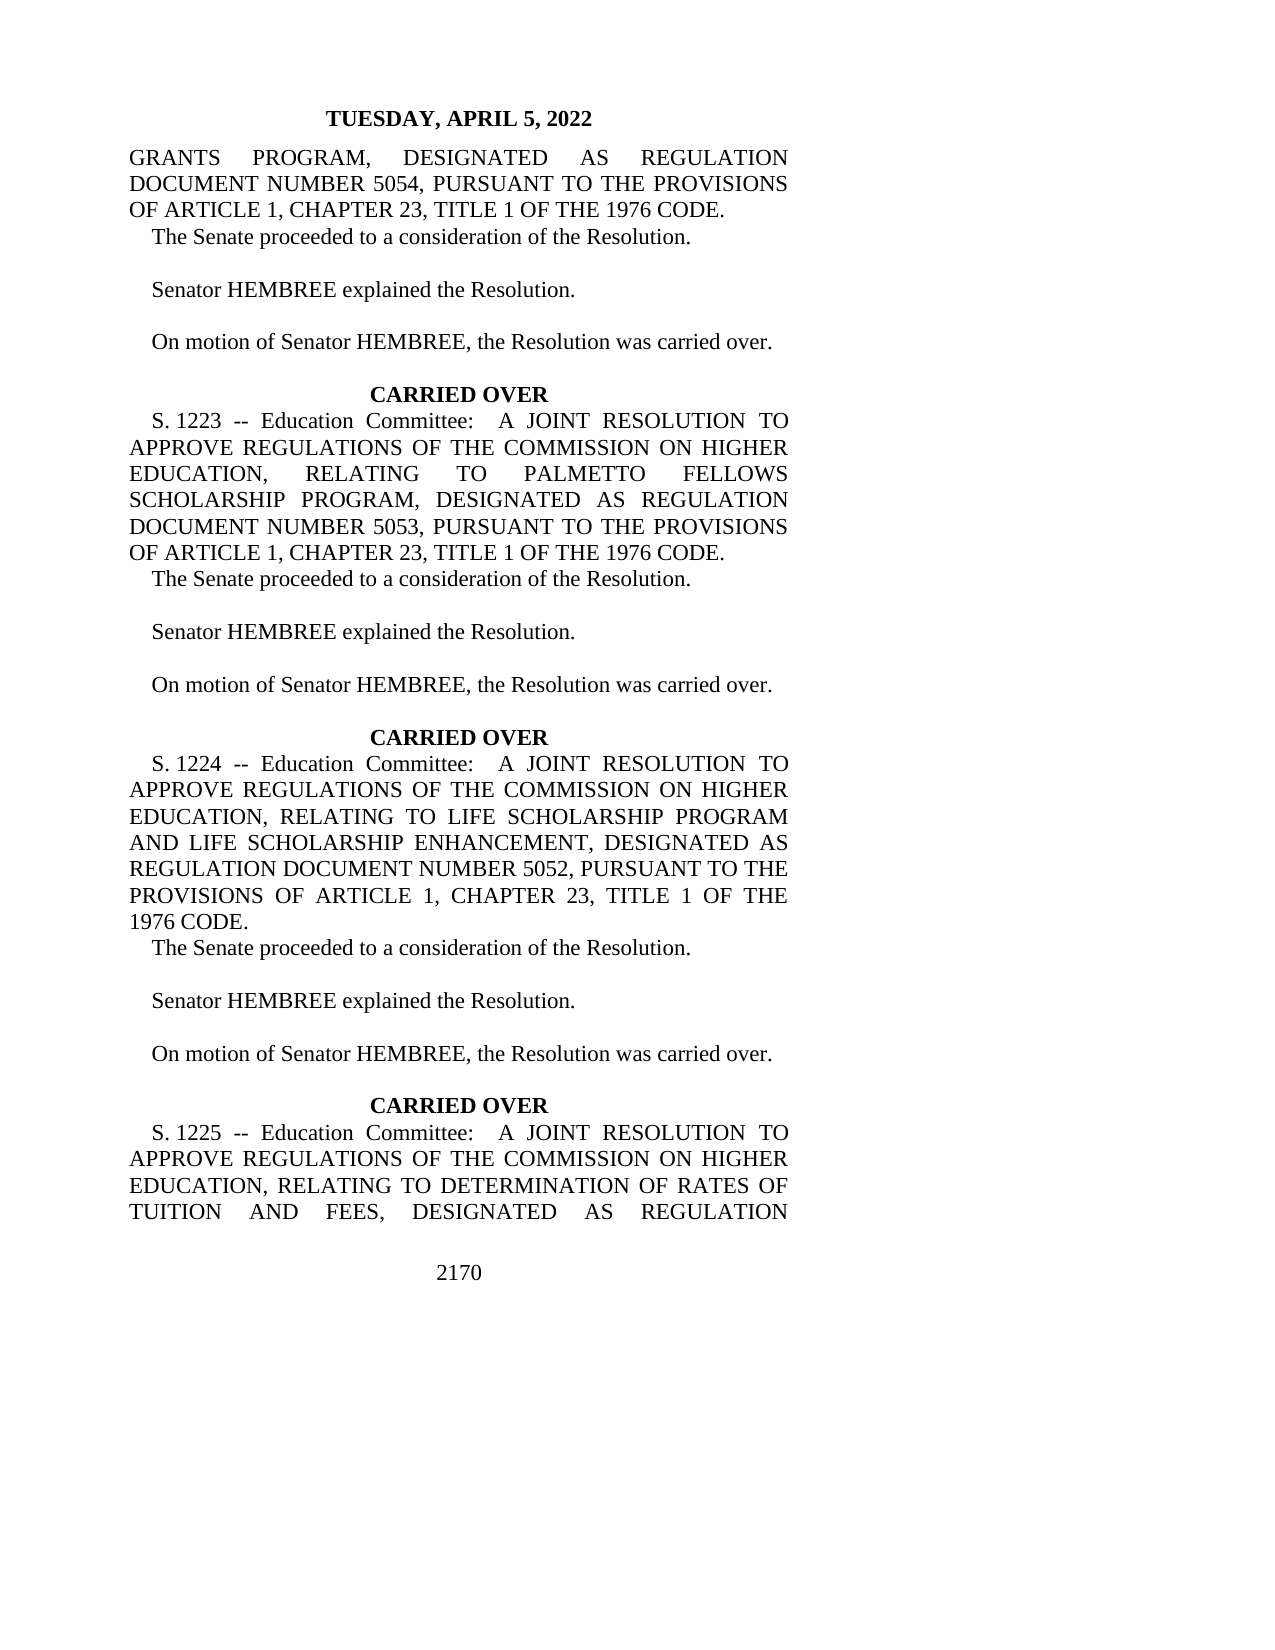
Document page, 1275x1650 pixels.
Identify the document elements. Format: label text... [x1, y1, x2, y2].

text CARRIED OVER [129, 724, 789, 750]
text The Senate proceeded to a consideration of the Resolution. [129, 566, 789, 592]
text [129, 144, 789, 223]
text The Senate proceeded to a consideration of the Resolution. [129, 223, 789, 249]
text On motion of Senator HEMBREE, the Resolution was carried over. [129, 328, 789, 355]
text S. 1223 -- Education Committee: A JOINT RESOLUTION TO APPROVE REGULATIONS OF THE COMMISSION ON HIGHER EDUCATION, RELATING TO PALMETTO FELLOWS SCHOLARSHIP PROGRAM, DESIGNATED AS REGULATION DOCUMENT NUMBER 5053, PURSUANT TO THE PROVISIONS OF ARTICLE 1, CHAPTER 23, TITLE 1 OF THE 1976 CODE. [129, 407, 789, 566]
text Senator HEMBREE explained the Resolution. [129, 987, 789, 1013]
text On motion of Senator HEMBREE, the Resolution was carried over. [129, 671, 789, 697]
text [129, 1119, 789, 1224]
text S. 1224 -- Education Committee: A JOINT RESOLUTION TO APPROVE REGULATIONS OF THE COMMISSION ON HIGHER EDUCATION, RELATING TO LIFE SCHOLARSHIP PROGRAM AND LIFE SCHOLARSHIP ENHANCEMENT, DESIGNATED AS REGULATION DOCUMENT NUMBER 5052, PURSUANT TO THE PROVISIONS OF ARTICLE 1, CHAPTER 23, TITLE 1 OF THE 1976 CODE. [129, 750, 789, 934]
text On motion of Senator HEMBREE, the Resolution was carried over. [129, 1040, 789, 1066]
text Senator HEMBREE explained the Resolution. [129, 618, 789, 644]
text The Senate proceeded to a consideration of the Resolution. [129, 934, 789, 961]
text CARRIED OVER [129, 381, 789, 407]
text CARRIED OVER [129, 1093, 789, 1119]
text Senator HEMBREE explained the Resolution. [129, 276, 789, 302]
